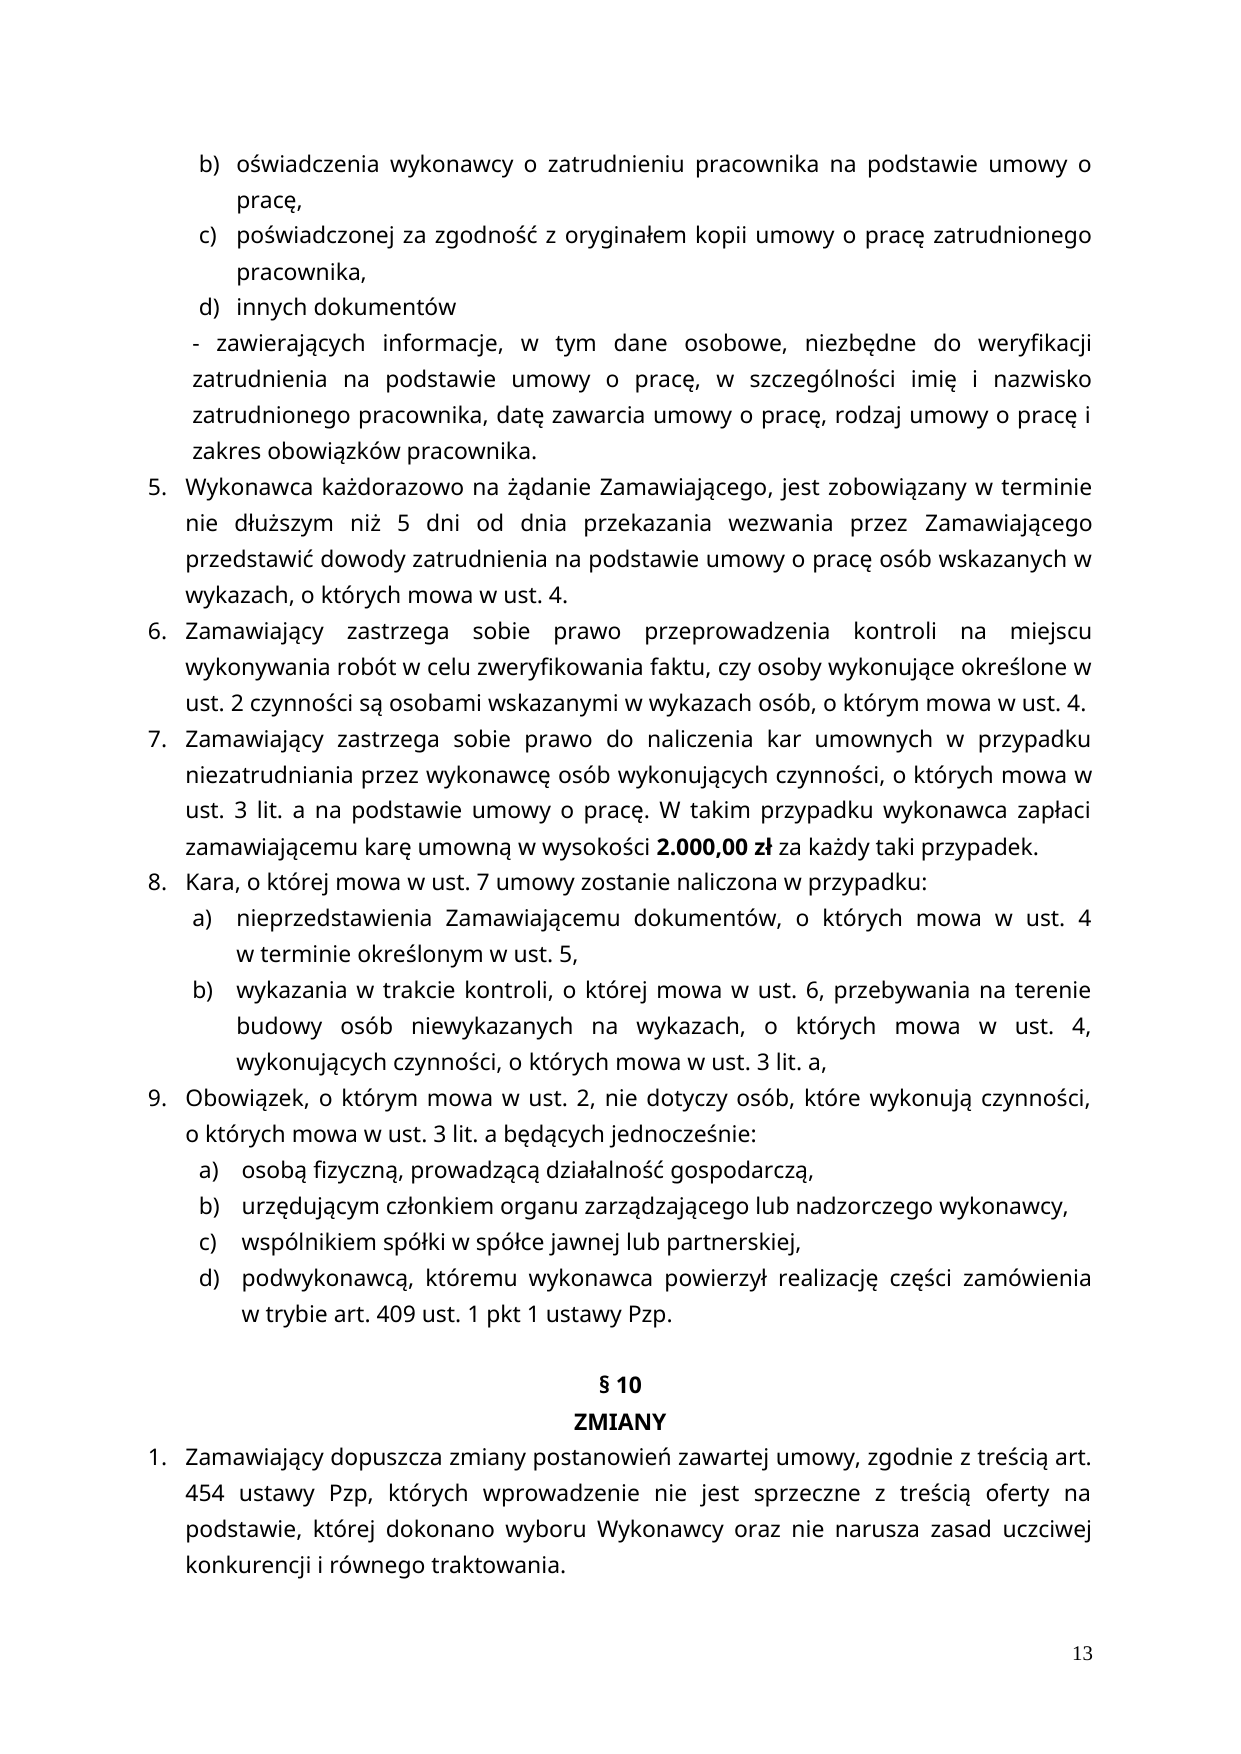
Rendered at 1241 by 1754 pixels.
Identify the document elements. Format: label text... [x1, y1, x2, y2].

text § 10 [148, 1369, 1093, 1401]
list innych dokumentów [199, 291, 1093, 323]
list wspólnikiem spółki w spółce jawnej lub partnerskiej, [199, 1226, 1093, 1257]
list Wykonawca każdorazowo na żądanie Zamawiającego, jest zobowiązany w terminie nie dłuższym niż 5 dni od dnia przekazania wezwania przez Zamawiającego przedstawić dowody zatrudnienia na podstawie umowy o pracę osób wskazanych w wykazach, o których mowa w ust. 4. [148, 471, 1093, 610]
list podwykonawcą, któremu wykonawca powierzył realizację części zamówienia w trybie art. 409 ust. 1 pkt 1 ustawy Pzp. [199, 1262, 1093, 1329]
text - zawierających informacje, w tym dane osobowe, niezbędne do weryfikacji zatrudnienia na podstawie umowy o pracę, w szczególności imię i nazwisko zatrudnionego pracownika, datę zawarcia umowy o pracę, rodzaj umowy o pracę i zakres obowiązków pracownika. [192, 327, 1093, 466]
text ZMIANY [148, 1405, 1093, 1437]
list Kara, o której mowa w ust. 7 umowy zostanie naliczona w przypadku: [148, 866, 1093, 898]
list osobą fizyczną, prowadzącą działalność gospodarczą, [199, 1154, 1093, 1185]
list wykazania w trakcie kontroli, o której mowa w ust. 6, przebywania na terenie budowy osób niewykazanych na wykazach, o których mowa w ust. 4, wykonujących czynności, o których mowa w ust. 3 lit. a, [192, 974, 1093, 1077]
list poświadczonej za zgodność z oryginałem kopii umowy o pracę zatrudnionego pracownika, [199, 219, 1093, 287]
list Zamawiający zastrzega sobie prawo do naliczenia kar umownych w przypadku niezatrudniania przez wykonawcę osób wykonujących czynności, o których mowa w ust. 3 lit. a na podstawie umowy o pracę. W takim przypadku wykonawca zapłaci zamawiającemu karę umowną w wysokości 2.000,00 zł za każdy taki przypadek. [148, 723, 1093, 862]
list Zamawiający zastrzega sobie prawo przeprowadzenia kontroli na miejscu wykonywania robót w celu zweryfikowania faktu, czy osoby wykonujące określone w ust. 2 czynności są osobami wskazanymi w wykazach osób, o którym mowa w ust. 4. [148, 615, 1093, 718]
list Obowiązek, o którym mowa w ust. 2, nie dotyczy osób, które wykonują czynności, o których mowa w ust. 3 lit. a będących jednocześnie: [148, 1082, 1093, 1149]
list Zamawiający dopuszcza zmiany postanowień zawartej umowy, zgodnie z treścią art. 454 ustawy Pzp, których wprowadzenie nie jest sprzeczne z treścią oferty na podstawie, której dokonano wyboru Wykonawcy oraz nie narusza zasad uczciwej konkurencji i równego traktowania. [148, 1441, 1093, 1580]
list nieprzedstawienia Zamawiającemu dokumentów, o których mowa w ust. 4 w terminie określonym w ust. 5, [192, 902, 1093, 969]
list oświadczenia wykonawcy o zatrudnieniu pracownika na podstawie umowy o pracę, [199, 148, 1093, 215]
list urzędującym członkiem organu zarządzającego lub nadzorczego wykonawcy, [199, 1190, 1093, 1221]
